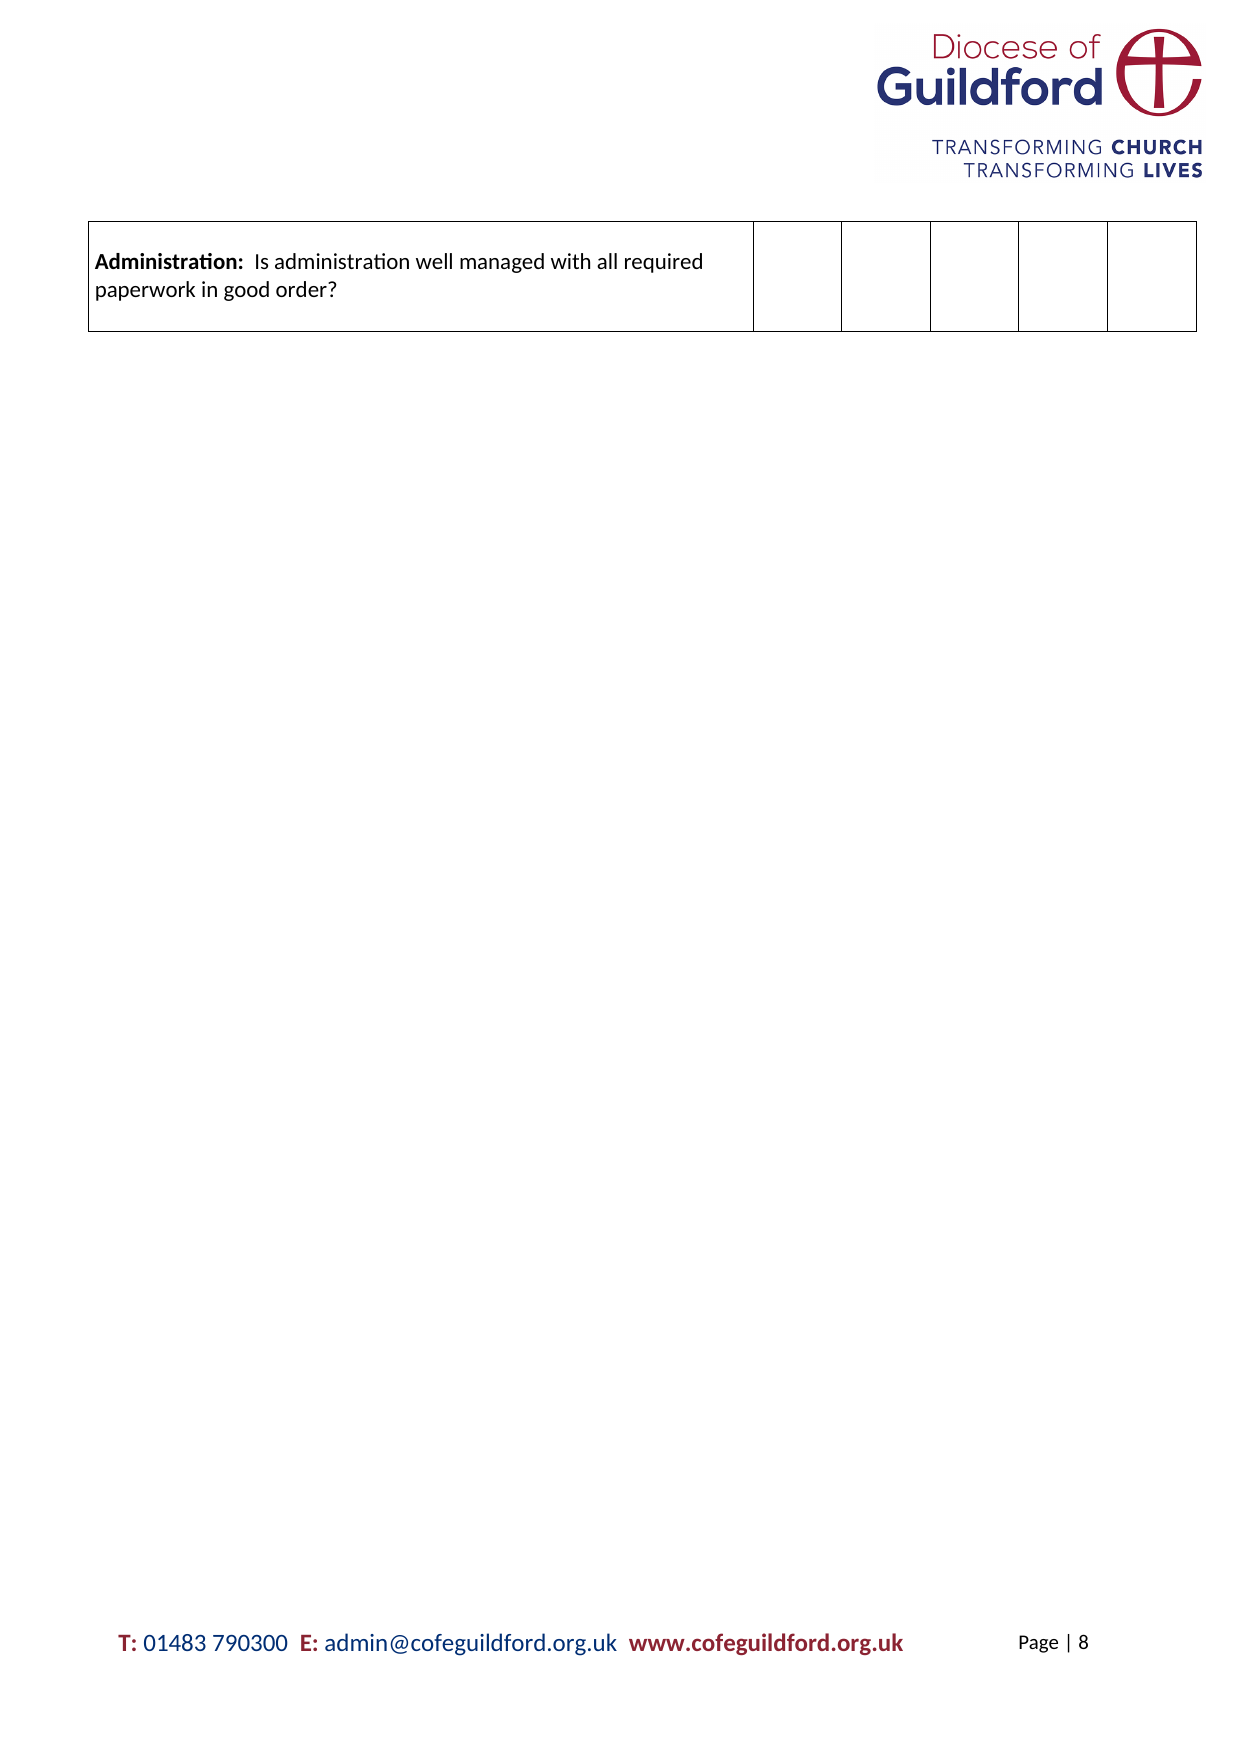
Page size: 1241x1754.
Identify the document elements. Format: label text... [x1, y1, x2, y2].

table_cell [931, 222, 1018, 331]
table_cell [842, 222, 930, 331]
table_cell [754, 222, 841, 331]
table_cell [1108, 222, 1196, 331]
table_cell Administration: Is administration well managed with all required paperwork in good order? [89, 222, 753, 331]
picture [873, 23, 1206, 183]
table_cell [1019, 222, 1107, 331]
